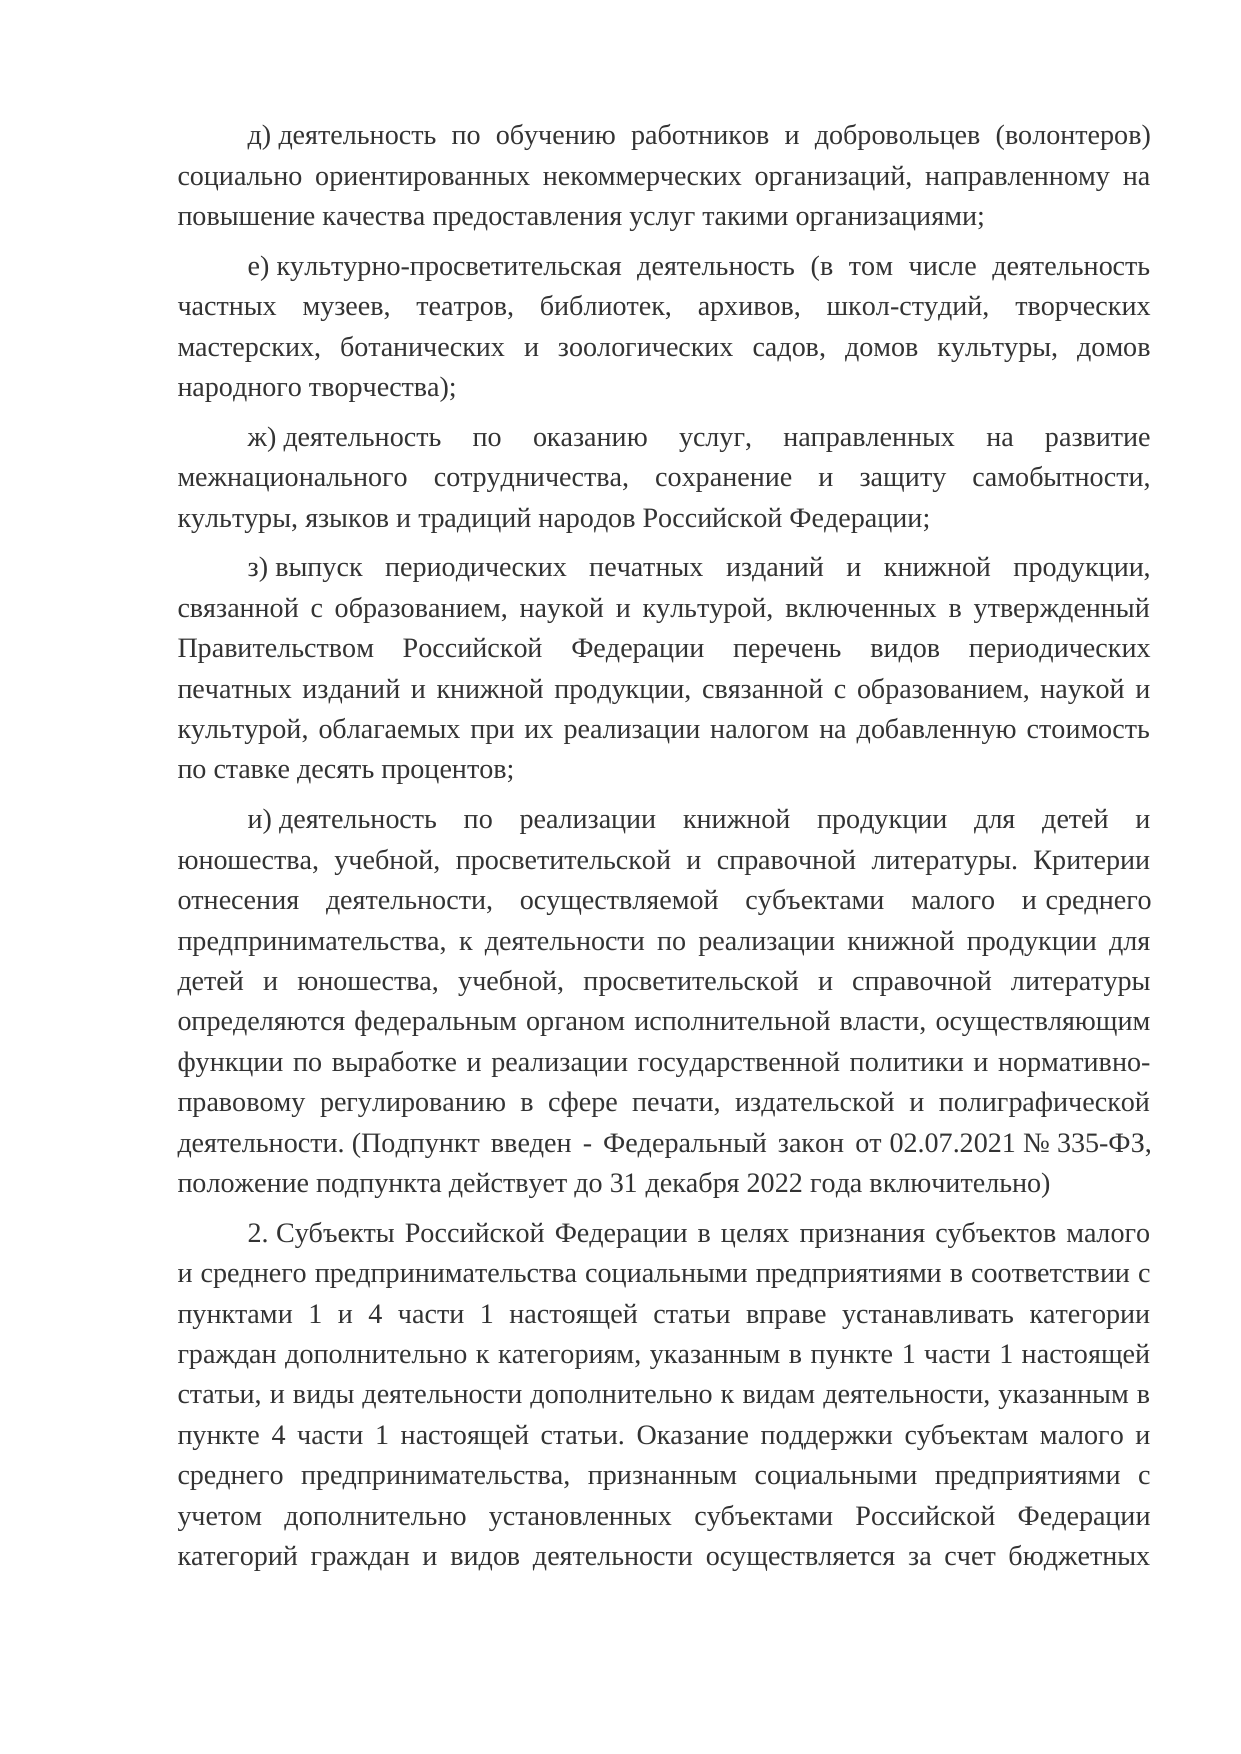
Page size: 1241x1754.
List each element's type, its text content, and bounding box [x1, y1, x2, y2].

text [177, 1216, 1152, 1572]
text е) культурно-просветительская деятельность (в том числе деятельность частных музеев, театров, библиотек, архивов, школ-студий, творческих мастерских, ботанических и зоологических садов, домов культуры, домов народного творчества); [177, 249, 1152, 402]
text д) деятельность по обучению работников и добровольцев (волонтеров) социально ориентированных некоммерческих организаций, направленному на повышение качества предоставления услуг такими организациями; [177, 118, 1152, 231]
text ж) деятельность по оказанию услуг, направленных на развитие межнационального сотрудничества, сохранение и защиту самобытности, культуры, языков и традиций народов Российской Федерации; [177, 420, 1152, 533]
text и) деятельность по реализации книжной продукции для детей и юношества, учебной, просветительской и справочной литературы. Критерии отнесения деятельности, осуществляемой субъектами малого и среднего предпринимательства, к деятельности по реализации книжной продукции для детей и юношества, учебной, просветительской и справочной литературы определяются федеральным органом исполнительной власти, осуществляющим функции по выработке и реализации государственной политики и нормативно-правовому регулированию в сфере печати, издательской и полиграфической деятельности. (Подпункт введен - Федеральный закон от 02.07.2021 № 335-ФЗ, положение подпункта действует до 31 декабря 2022 года включительно) [177, 802, 1152, 1198]
text з) выпуск периодических печатных изданий и книжной продукции, связанной с образованием, наукой и культурой, включенных в утвержденный Правительством Российской Федерации перечень видов периодических печатных изданий и книжной продукции, связанной с образованием, наукой и культурой, облагаемых при их реализации налогом на добавленную стоимость по ставке десять процентов; [177, 550, 1152, 785]
